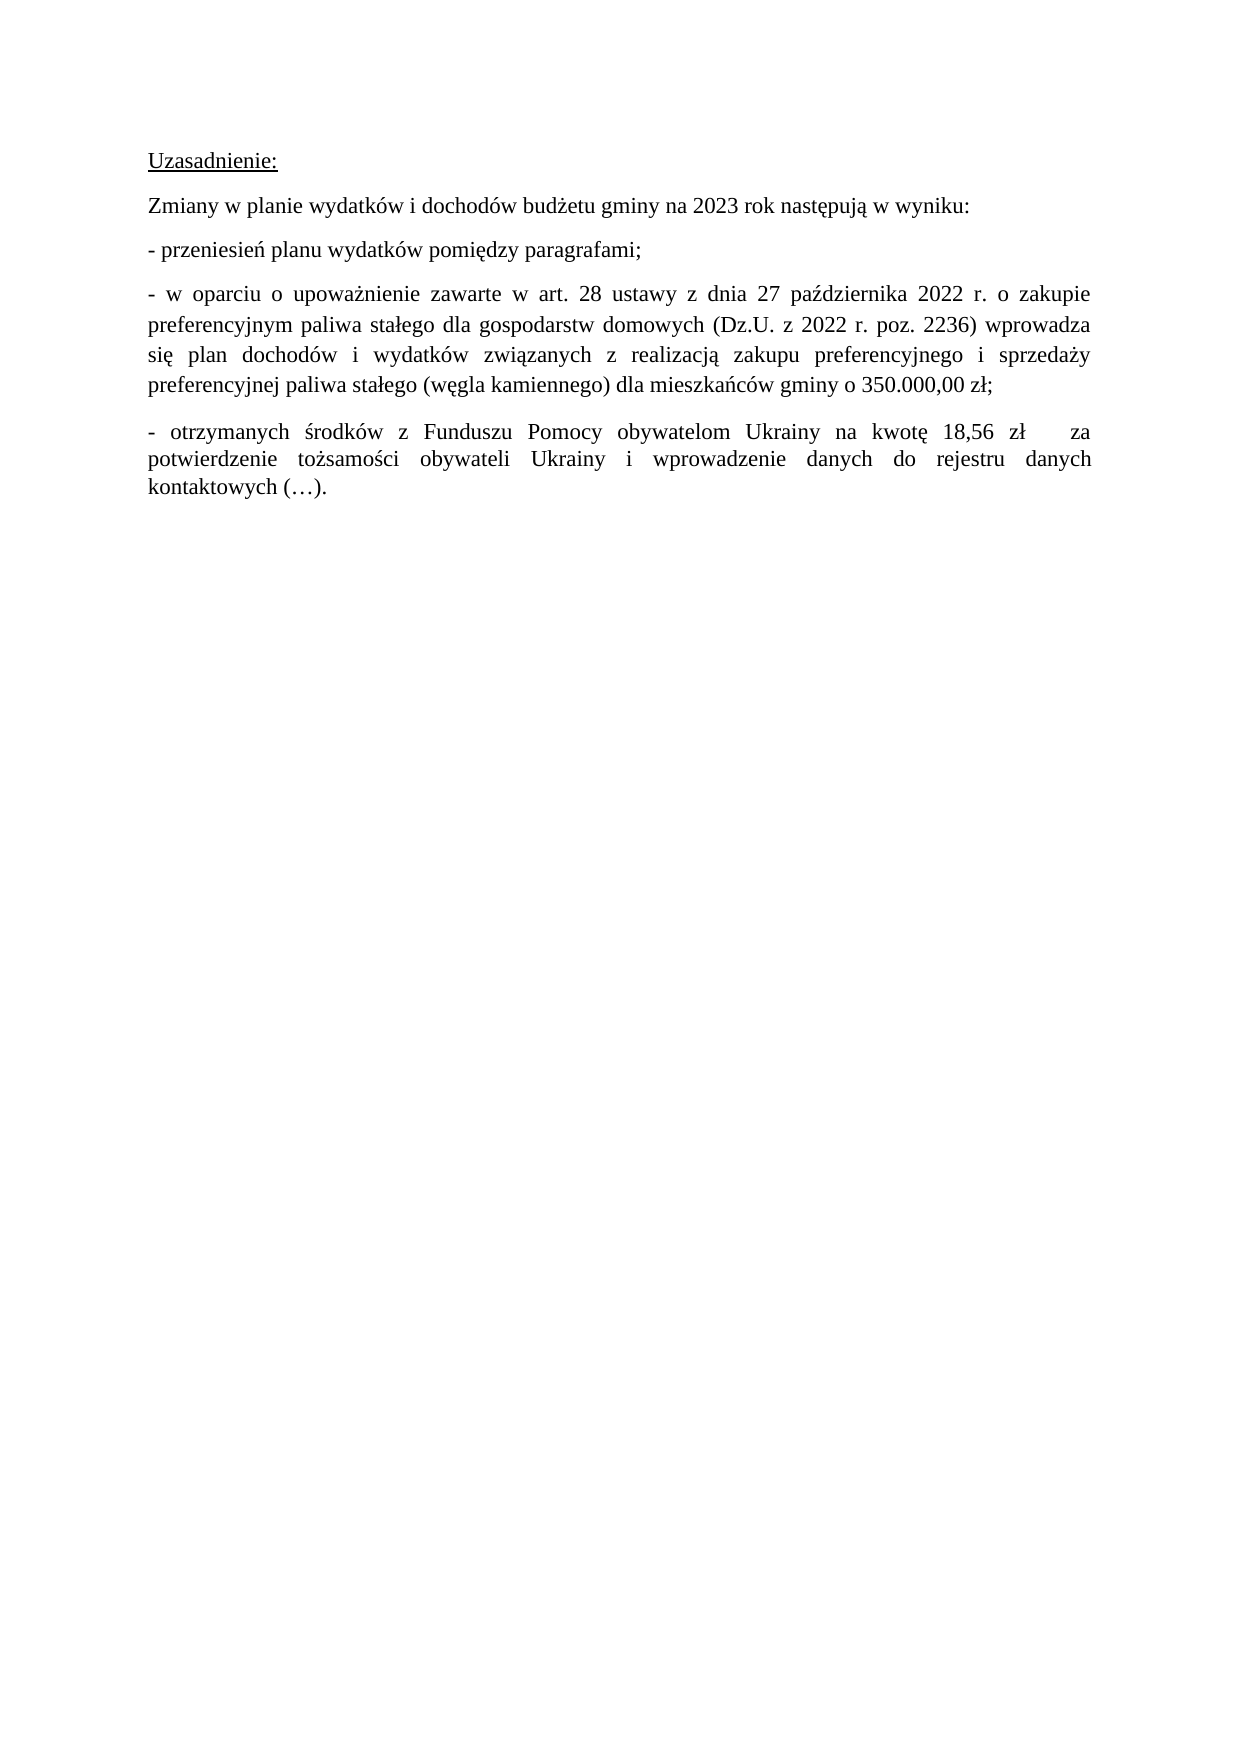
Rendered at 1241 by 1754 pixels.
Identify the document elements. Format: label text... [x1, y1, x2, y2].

text - przeniesień planu wydatków pomiędzy paragrafami; [148, 236, 1093, 262]
text - otrzymanych środków z Funduszu Pomocy obywatelom Ukrainy na kwotę 18,56 zł za potwierdzenie tożsamości obywateli Ukrainy i wprowadzenie danych do rejestru danych kontaktowych (…). [148, 418, 1093, 499]
text Uzasadnienie: [148, 148, 1093, 174]
text Zmiany w planie wydatków i dochodów budżetu gminy na 2023 rok następują w wyniku: [148, 192, 1093, 218]
text - w oparciu o upoważnienie zawarte w art. 28 ustawy z dnia 27 października 2022 r. o zakupie preferencyjnym paliwa stałego dla gospodarstw domowych (Dz.U. z 2022 r. poz. 2236) wprowadza się plan dochodów i wydatków związanych z realizacją zakupu preferencyjnego i sprzedaży preferencyjnej paliwa stałego (węgla kamiennego) dla mieszkańców gminy o 350.000,00 zł; [148, 280, 1093, 397]
